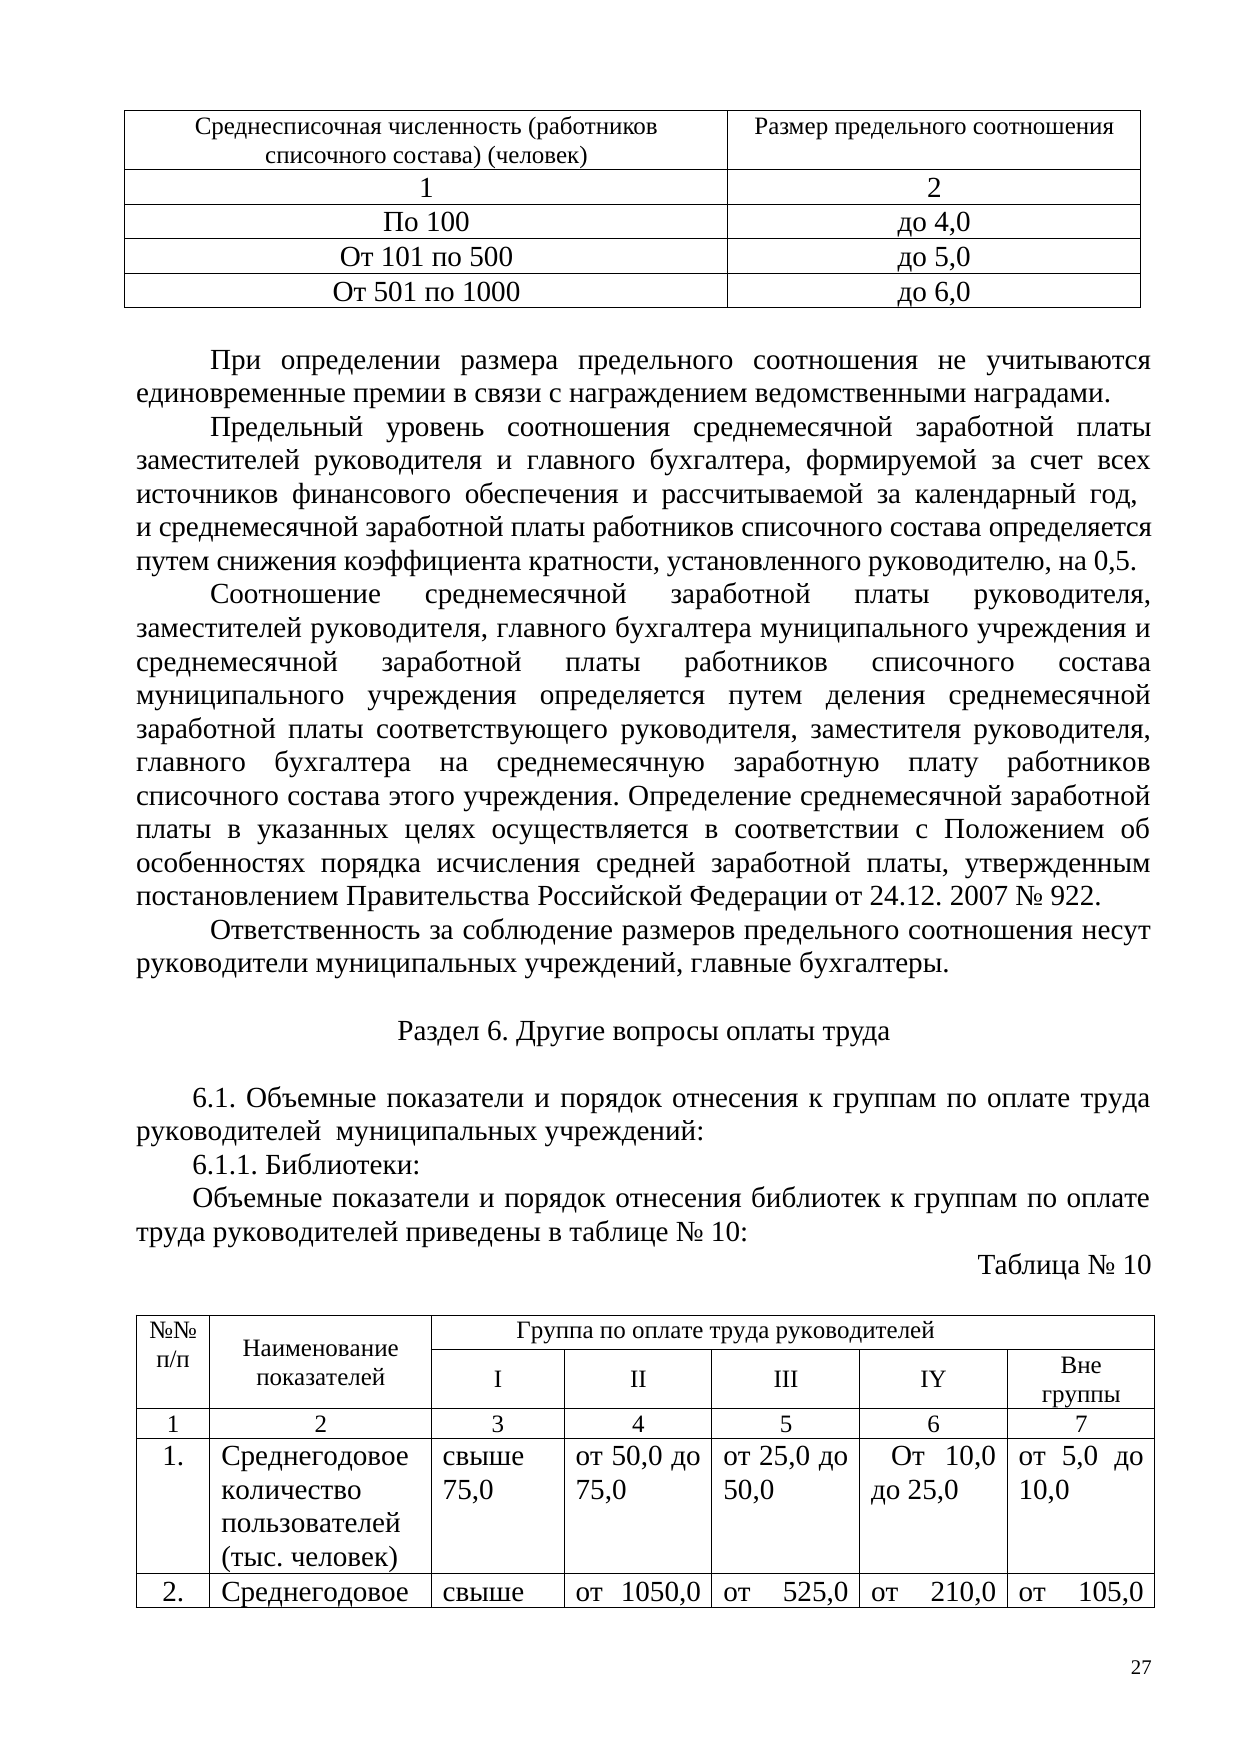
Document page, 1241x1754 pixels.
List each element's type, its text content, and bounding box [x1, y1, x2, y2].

table_cell 3 [432, 1409, 564, 1437]
table_header Размер предельного соотношения [728, 111, 1140, 169]
table_cell 6 [860, 1409, 1007, 1437]
text 6.1. Объемные показатели и порядок отнесения к группам по оплате труда руководителей муниципальных учреждений: [136, 1080, 1152, 1147]
table_header Наименование показателей [210, 1316, 431, 1408]
table_cell Среднегодовое количество пользователей (тыс. человек) [210, 1439, 431, 1573]
table_cell I [432, 1350, 564, 1408]
table_header Группа по оплате труда руководителей [432, 1316, 1154, 1349]
table_header Среднесписочная численность (работников списочного состава) (человек) [125, 111, 727, 169]
text Соотношение среднемесячной заработной платы руководителя, заместителей руководителя, главного бухгалтера муниципального учреждения и среднемесячной заработной платы работников списочного состава муниципального учреждения определяется путем деления среднемесячной заработной платы соответствующего руководителя, заместителя руководителя, главного бухгалтера на среднемесячную заработную плату работников списочного состава этого учреждения. Определение среднемесячной заработной платы в указанных целях осуществляется в соответствии с Положением об особенностях порядка исчисления средней заработной платы, утвержденным постановлением Правительства Российской Федерации от 24.12. 2007 № 922. [136, 577, 1152, 912]
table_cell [210, 1574, 431, 1607]
table_cell 4 [565, 1409, 711, 1437]
table_cell свыше 1500,0 [432, 1574, 564, 1607]
text Объемные показатели и порядок отнесения библиотек к группам по оплате труда руководителей приведены в таблице № 10: [136, 1180, 1152, 1247]
table_cell По 100 [125, 205, 727, 238]
table_cell от 25,0 до 50,0 [712, 1439, 859, 1573]
table_cell от 105,0 до 210,0 [1008, 1574, 1154, 1607]
table_cell 7 [1008, 1409, 1154, 1437]
table_cell от 50,0 до 75,0 [565, 1439, 711, 1573]
table_cell От 10,0 до 25,0 [860, 1439, 1007, 1573]
text 6.1.1. Библиотеки: [136, 1147, 1152, 1180]
text При определении размера предельного соотношения не учитываются единовременные премии в связи с награждением ведомственными наградами. [136, 342, 1152, 409]
table_cell Вне группы [1008, 1350, 1154, 1408]
table_cell до 6,0 [728, 274, 1140, 307]
table_cell от 5,0 до 10,0 [1008, 1439, 1154, 1573]
table_cell 2 [210, 1409, 431, 1437]
table_cell свыше 75,0 [432, 1439, 564, 1573]
table_cell 1 [137, 1409, 209, 1437]
table_header №№ п/п [137, 1316, 209, 1408]
table_cell до 5,0 [728, 239, 1140, 273]
table_cell 2 [728, 170, 1140, 203]
table_cell III [712, 1350, 859, 1408]
table_cell от 1050,0 до 1500,0 [565, 1574, 711, 1607]
table_cell IY [860, 1350, 1007, 1408]
text Таблица № 10 [136, 1247, 1152, 1281]
table_cell От 101 по 500 [125, 239, 727, 273]
table_cell 1 [125, 170, 727, 203]
text Ответственность за соблюдение размеров предельного соотношения несут руководители муниципальных учреждений, главные бухгалтеры. [136, 912, 1152, 979]
table_cell II [565, 1350, 711, 1408]
text Раздел 6. Другие вопросы оплаты труда [136, 1013, 1152, 1046]
table_cell От 501 по 1000 [125, 274, 727, 307]
table_cell 1. [137, 1439, 209, 1573]
table_cell от 525,0 до 1050,0 [712, 1574, 859, 1607]
table_cell от 210,0 до 525,0 [860, 1574, 1007, 1607]
table_cell до 4,0 [728, 205, 1140, 238]
table_cell 5 [712, 1409, 859, 1437]
text Предельный уровень соотношения среднемесячной заработной платы заместителей руководителя и главного бухгалтера, формируемой за счет всех источников финансового обеспечения и рассчитываемой за календарный год, и среднемесячной заработной платы работников списочного состава определяется путем снижения коэффициента кратности, установленного руководителю, на 0,5. [136, 409, 1152, 577]
table_cell 2. [137, 1574, 209, 1607]
